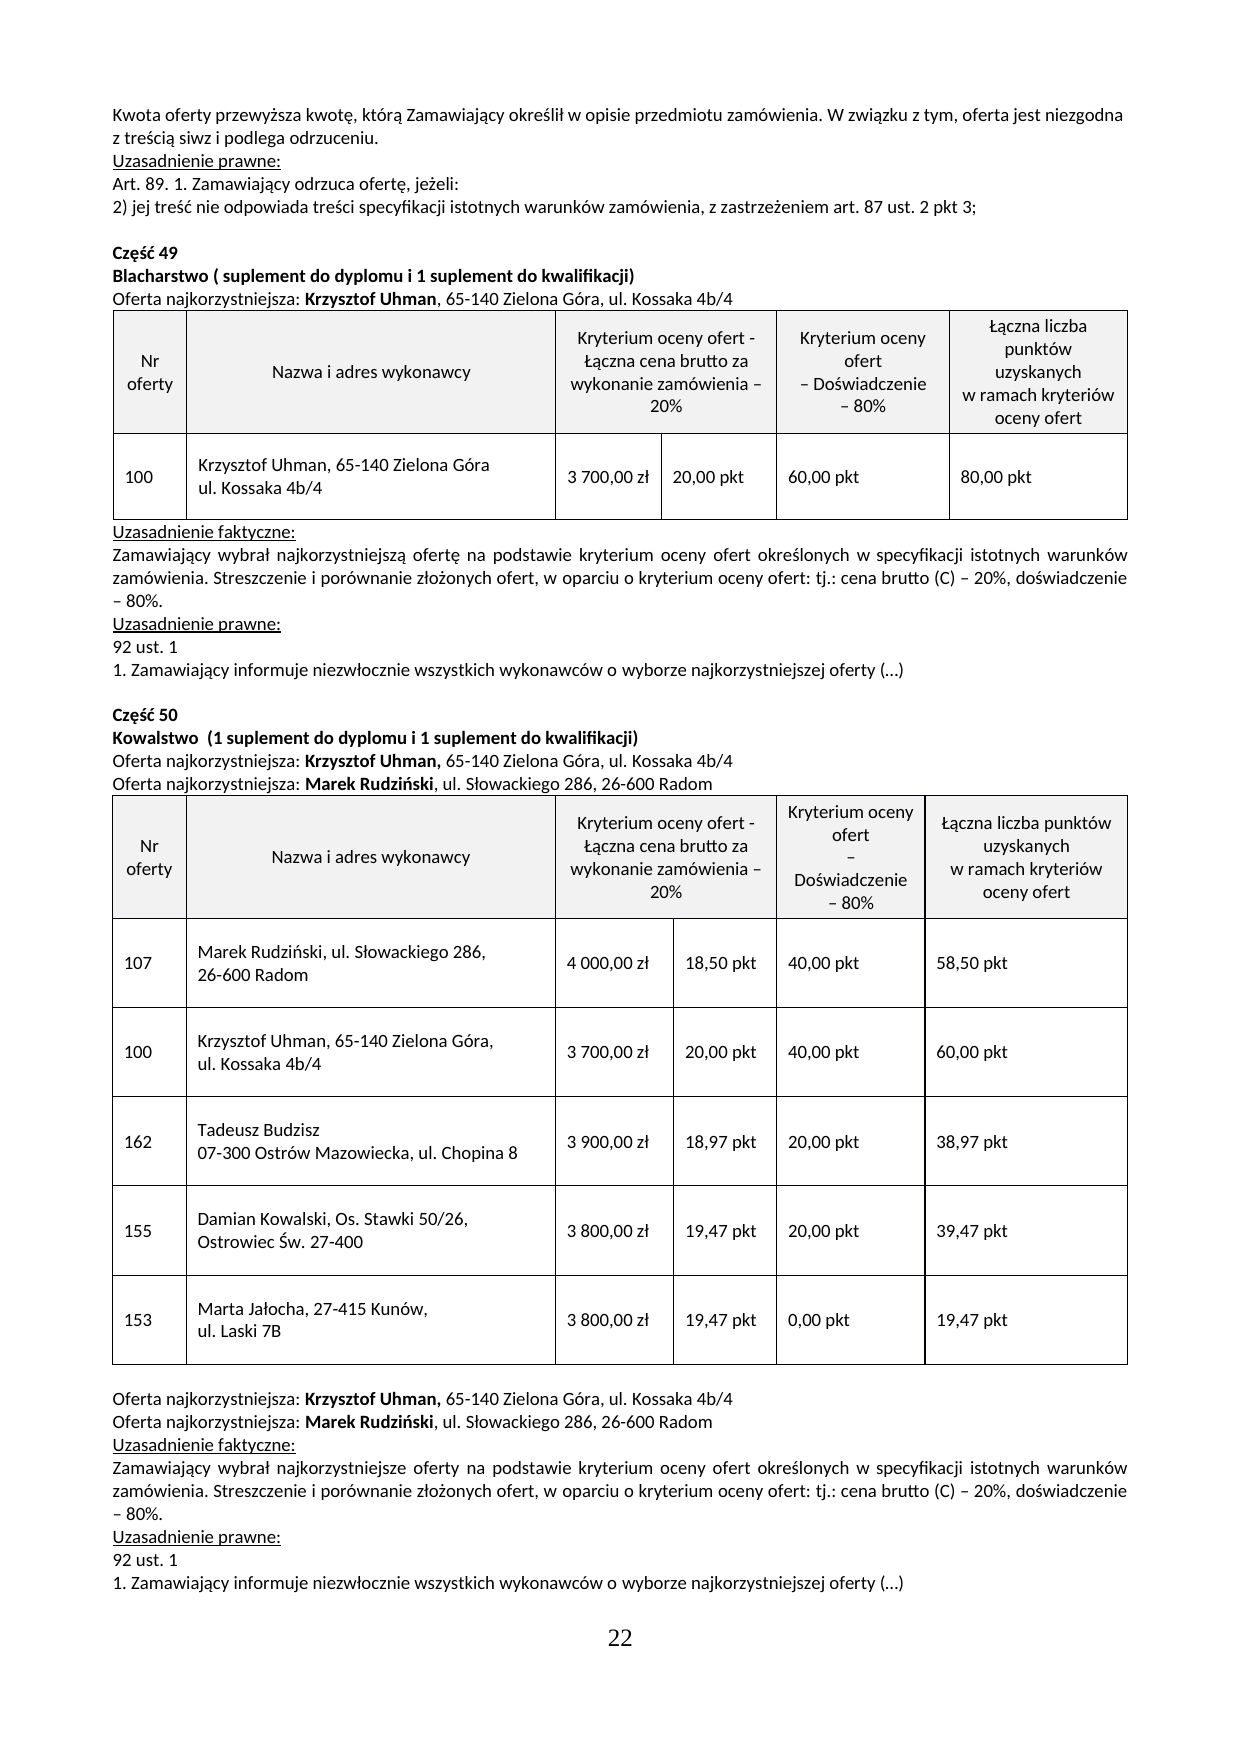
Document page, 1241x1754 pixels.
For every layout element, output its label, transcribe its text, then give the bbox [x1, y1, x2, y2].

text Uzasadnienie faktyczne: [112, 1433, 1128, 1456]
table_cell 107 [113, 919, 186, 1007]
text Zamawiający wybrał najkorzystniejszą ofertę na podstawie kryterium oceny ofert określonych w specyfikacji istotnych warunków zamówienia. Streszczenie i porównanie złożonych ofert, w oparciu o kryterium oceny ofert: tj.: cena brutto (C) – 20%, doświadczenie – 80%. [112, 543, 1128, 612]
table_header Łączna liczba punktów uzyskanych w ramach kryteriów oceny ofert [926, 796, 1127, 918]
text Zamawiający wybrał najkorzystniejsze oferty na podstawie kryterium oceny ofert określonych w specyfikacji istotnych warunków zamówienia. Streszczenie i porównanie złożonych ofert, w oparciu o kryterium oceny ofert: tj.: cena brutto (C) – 20%, doświadczenie – 80%. [112, 1456, 1128, 1525]
table_cell 18,50 pkt [674, 919, 776, 1007]
table_cell 4 000,00 zł [556, 919, 673, 1007]
text 1. Zamawiający informuje niezwłocznie wszystkich wykonawców o wyborze najkorzystniejszej oferty (…) [112, 658, 1128, 681]
table_cell Krzysztof Uhman, 65-140 Zielona Góra, ul. Kossaka 4b/4 [187, 1008, 555, 1096]
text 1. Zamawiający informuje niezwłocznie wszystkich wykonawców o wyborze najkorzystniejszej oferty (…) [112, 1571, 1128, 1594]
text 2) jej treść nie odpowiada treści specyfikacji istotnych warunków zamówienia, z zastrzeżeniem art. 87 ust. 2 pkt 3; [112, 195, 1128, 218]
table_cell 60,00 pkt [926, 1008, 1127, 1096]
table_header Nazwa i adres wykonawcy [187, 311, 555, 433]
text Oferta najkorzystniejsza: Krzysztof Uhman, 65-140 Zielona Góra, ul. Kossaka 4b/4 [112, 1388, 1128, 1411]
text Kowalstwo (1 suplement do dyplomu i 1 suplement do kwalifikacji) [112, 727, 1128, 749]
text Blacharstwo ( suplement do dyplomu i 1 suplement do kwalifikacji) [112, 264, 1128, 287]
table_cell 0,00 pkt [777, 1276, 924, 1364]
table_header Łączna liczba punktów uzyskanych w ramach kryteriów oceny ofert [950, 311, 1127, 433]
text Art. 89. 1. Zamawiający odrzuca ofertę, jeżeli: [112, 172, 1128, 195]
table_cell 3 900,00 zł [556, 1097, 673, 1185]
table_header Nazwa i adres wykonawcy [187, 796, 555, 918]
text Część 50 [112, 704, 1128, 727]
table_header Nr oferty [113, 796, 186, 918]
table_cell 155 [113, 1186, 186, 1274]
table_cell 20,00 pkt [777, 1186, 924, 1274]
table_cell 153 [113, 1276, 186, 1364]
text Uzasadnienie prawne: [112, 149, 1128, 172]
table_cell 60,00 pkt [777, 434, 949, 519]
table_cell 19,47 pkt [674, 1276, 776, 1364]
table_header Kryterium oceny ofert – Doświadczenie – 80% [777, 796, 924, 918]
table_header Nr oferty [114, 311, 186, 433]
text Uzasadnienie faktyczne: [112, 520, 1128, 543]
text Oferta najkorzystniejsza: Krzysztof Uhman, 65-140 Zielona Góra, ul. Kossaka 4b/4 [112, 287, 1128, 310]
text Uzasadnienie prawne: [112, 612, 1128, 635]
table_cell 3 800,00 zł [556, 1276, 673, 1364]
text Oferta najkorzystniejsza: Marek Rudziński, ul. Słowackiego 286, 26-600 Radom [112, 1411, 1128, 1433]
table_cell Damian Kowalski, Os. Stawki 50/26, Ostrowiec Św. 27-400 [187, 1186, 555, 1274]
table_cell 20,00 pkt [662, 434, 776, 519]
text Kwota oferty przewyższa kwotę, którą Zamawiający określił w opisie przedmiotu zamówienia. W związku z tym, oferta jest niezgodna z treścią siwz i podlega odrzuceniu. [112, 103, 1128, 149]
table_cell 100 [113, 1008, 186, 1096]
table_cell 19,47 pkt [926, 1276, 1127, 1364]
text Uzasadnienie prawne: [112, 1525, 1128, 1548]
table_header Kryterium oceny ofert - Łączna cena brutto za wykonanie zamówienia –20% [556, 311, 776, 433]
table_cell Tadeusz Budzisz 07-300 Ostrów Mazowiecka, ul. Chopina 8 [187, 1097, 555, 1185]
table_cell 40,00 pkt [777, 1008, 924, 1096]
table_cell Marta Jałocha, 27-415 Kunów, ul. Laski 7B [187, 1276, 555, 1364]
text 92 ust. 1 [112, 635, 1128, 658]
table_cell 162 [113, 1097, 186, 1185]
table_cell 3 800,00 zł [556, 1186, 673, 1274]
table_cell 38,97 pkt [926, 1097, 1127, 1185]
table_cell 58,50 pkt [926, 919, 1127, 1007]
table_cell 3 700,00 zł [556, 1008, 673, 1096]
text Część 49 [112, 241, 1128, 264]
table_cell 20,00 pkt [674, 1008, 776, 1096]
table_cell Krzysztof Uhman, 65-140 Zielona Góra ul. Kossaka 4b/4 [187, 434, 555, 519]
text 92 ust. 1 [112, 1548, 1128, 1571]
table_cell 80,00 pkt [950, 434, 1127, 519]
text Oferta najkorzystniejsza: Marek Rudziński, ul. Słowackiego 286, 26-600 Radom [112, 772, 1128, 795]
table_cell 20,00 pkt [777, 1097, 924, 1185]
table_cell 3 700,00 zł [556, 434, 661, 519]
table_cell 18,97 pkt [674, 1097, 776, 1185]
table_cell 100 [114, 434, 186, 519]
table_header Kryterium oceny ofert – Doświadczenie – 80% [777, 311, 949, 433]
table_cell 19,47 pkt [674, 1186, 776, 1274]
text Oferta najkorzystniejsza: Krzysztof Uhman, 65-140 Zielona Góra, ul. Kossaka 4b/4 [112, 749, 1128, 772]
table_cell 39,47 pkt [926, 1186, 1127, 1274]
table_header Kryterium oceny ofert - Łączna cena brutto za wykonanie zamówienia –20% [556, 796, 776, 918]
table_cell Marek Rudziński, ul. Słowackiego 286, 26-600 Radom [187, 919, 555, 1007]
table_cell 40,00 pkt [777, 919, 924, 1007]
